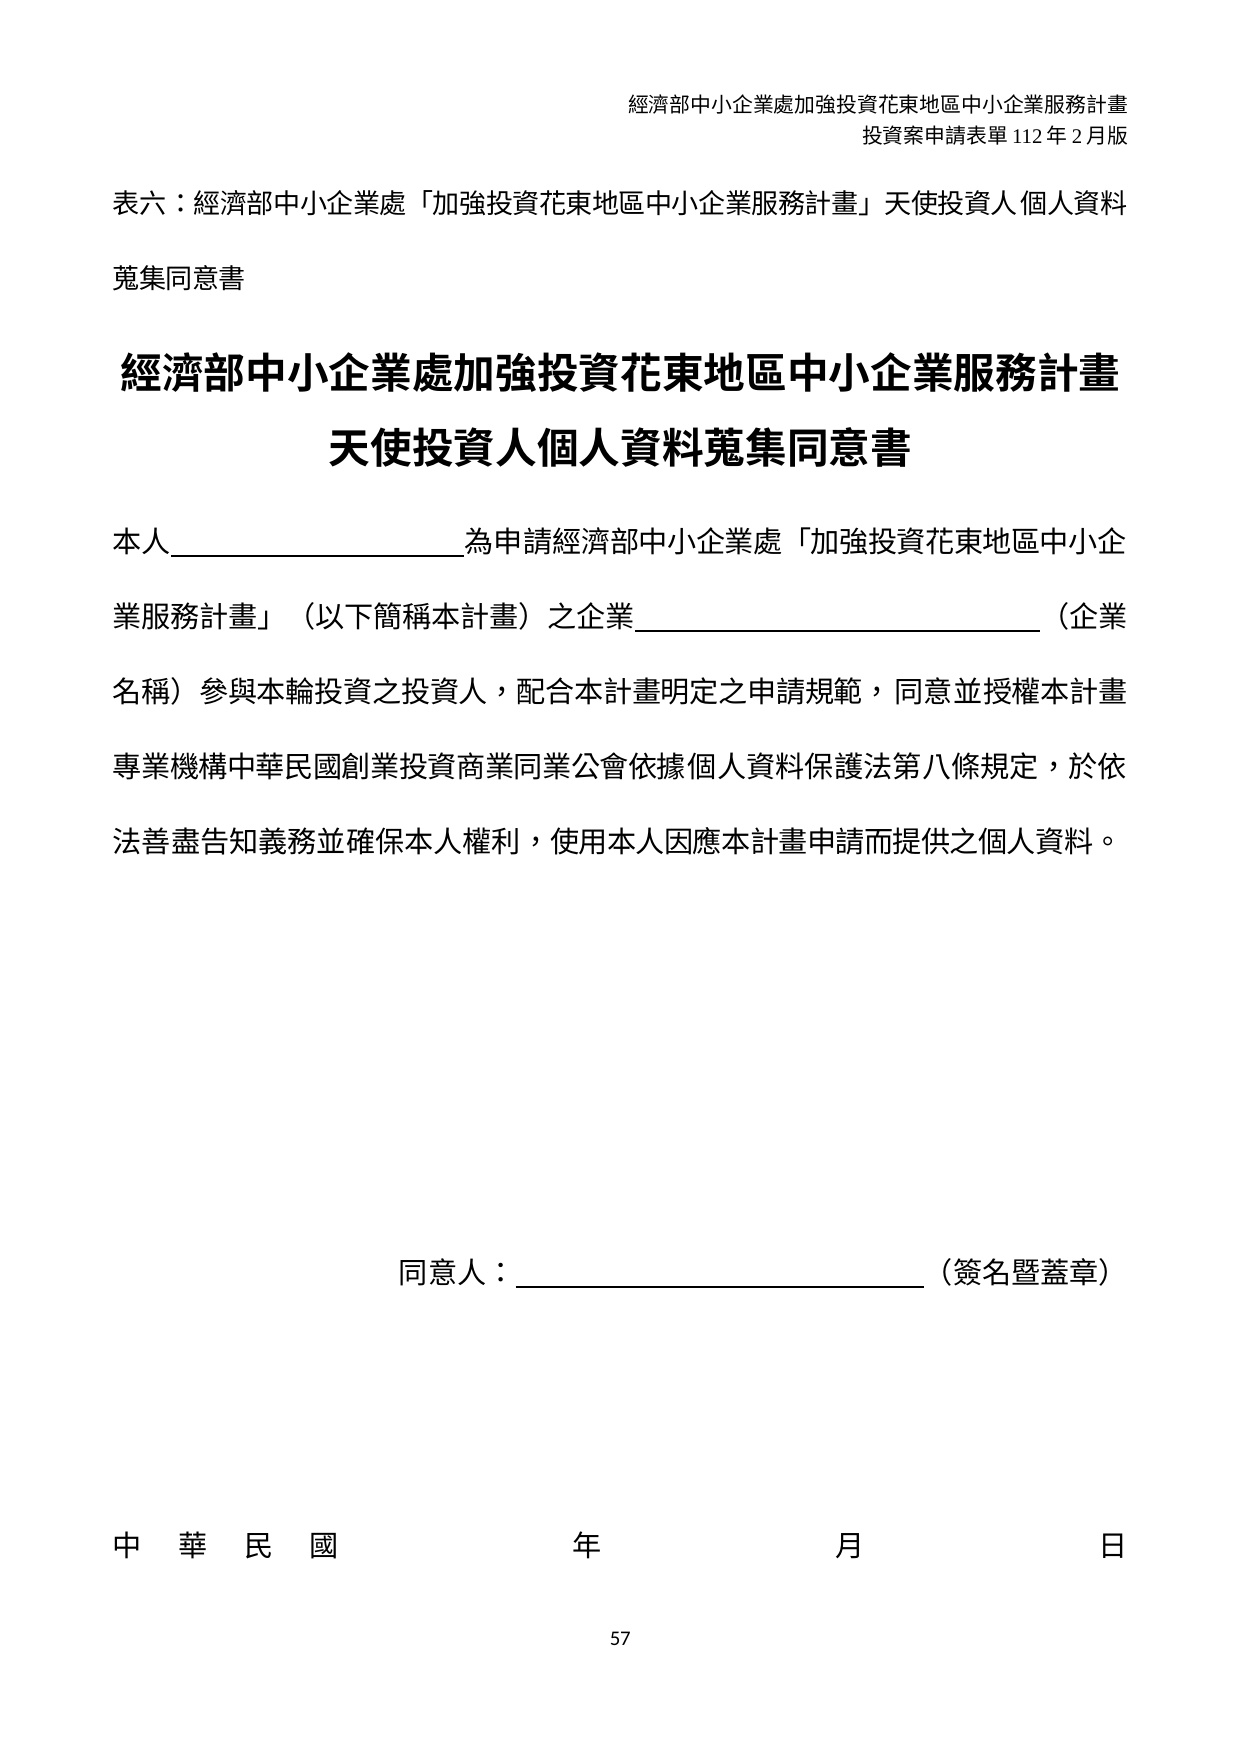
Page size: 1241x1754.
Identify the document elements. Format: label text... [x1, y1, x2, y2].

text 同意人： （簽名暨蓋章） [112, 1233, 1128, 1308]
subtitle 表六：經濟部中小企業處「加強投資花東地區中小企業服務計畫」天使投資人個人資料蒐集同意書 [112, 164, 1128, 314]
text 天使投資人個人資料蒐集同意書 [112, 408, 1128, 483]
text 中華民國 年 月 日 [112, 1506, 1128, 1581]
text 經濟部中小企業處加強投資花東地區中小企業服務計畫 [112, 333, 1128, 408]
text 本人 為申請經濟部中小企業處「加強投資花東地區中小企業服務計畫」（以下簡稱本計畫）之企業 （企業名稱）參與本輪投資之投資人，配合本計畫明定之申請規範，同意並授權本計畫專業機構中華民國創業投資商業同業公會依據個人資料保護法第八條規定，於依法善盡告知義務並確保本人權利，使用本人因應本計畫申請而提供之個人資料。 [112, 502, 1128, 877]
